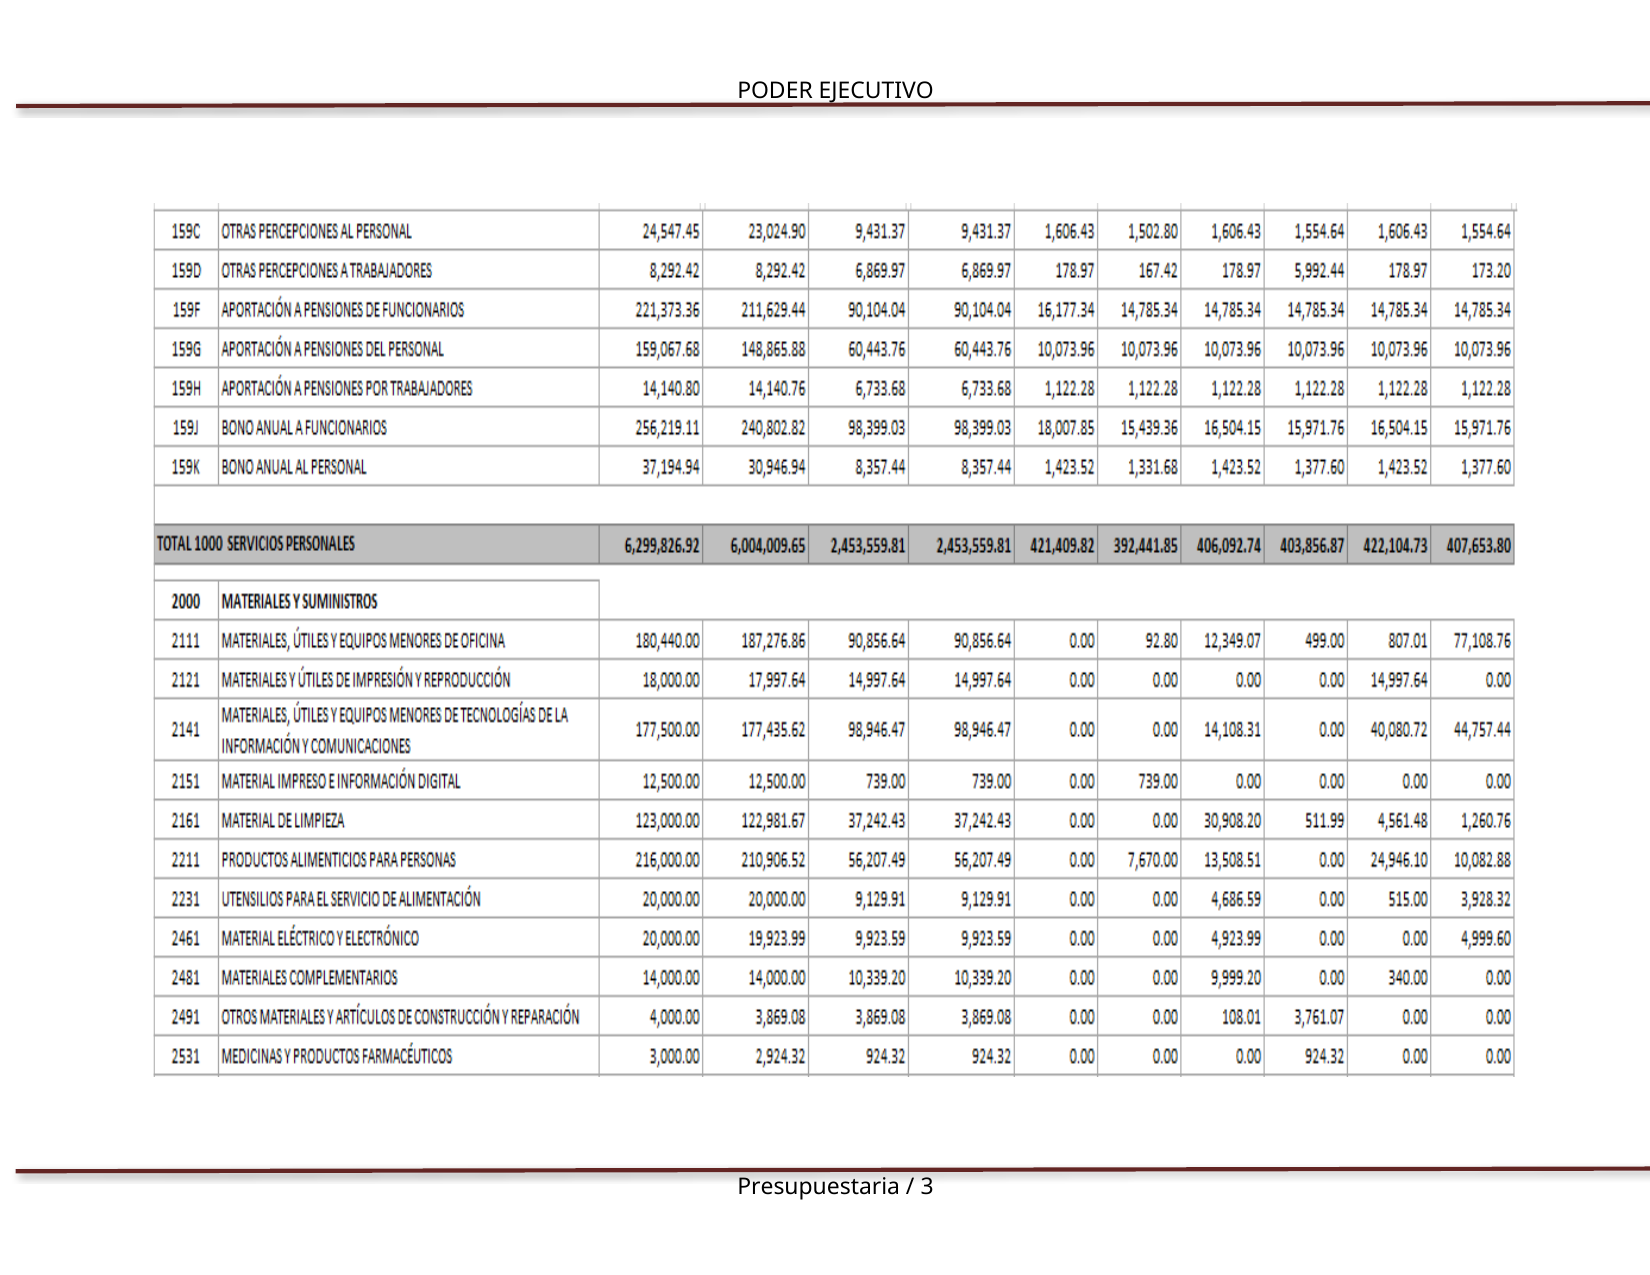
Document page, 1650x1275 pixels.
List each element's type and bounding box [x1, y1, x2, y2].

picture [153, 203, 1518, 1077]
